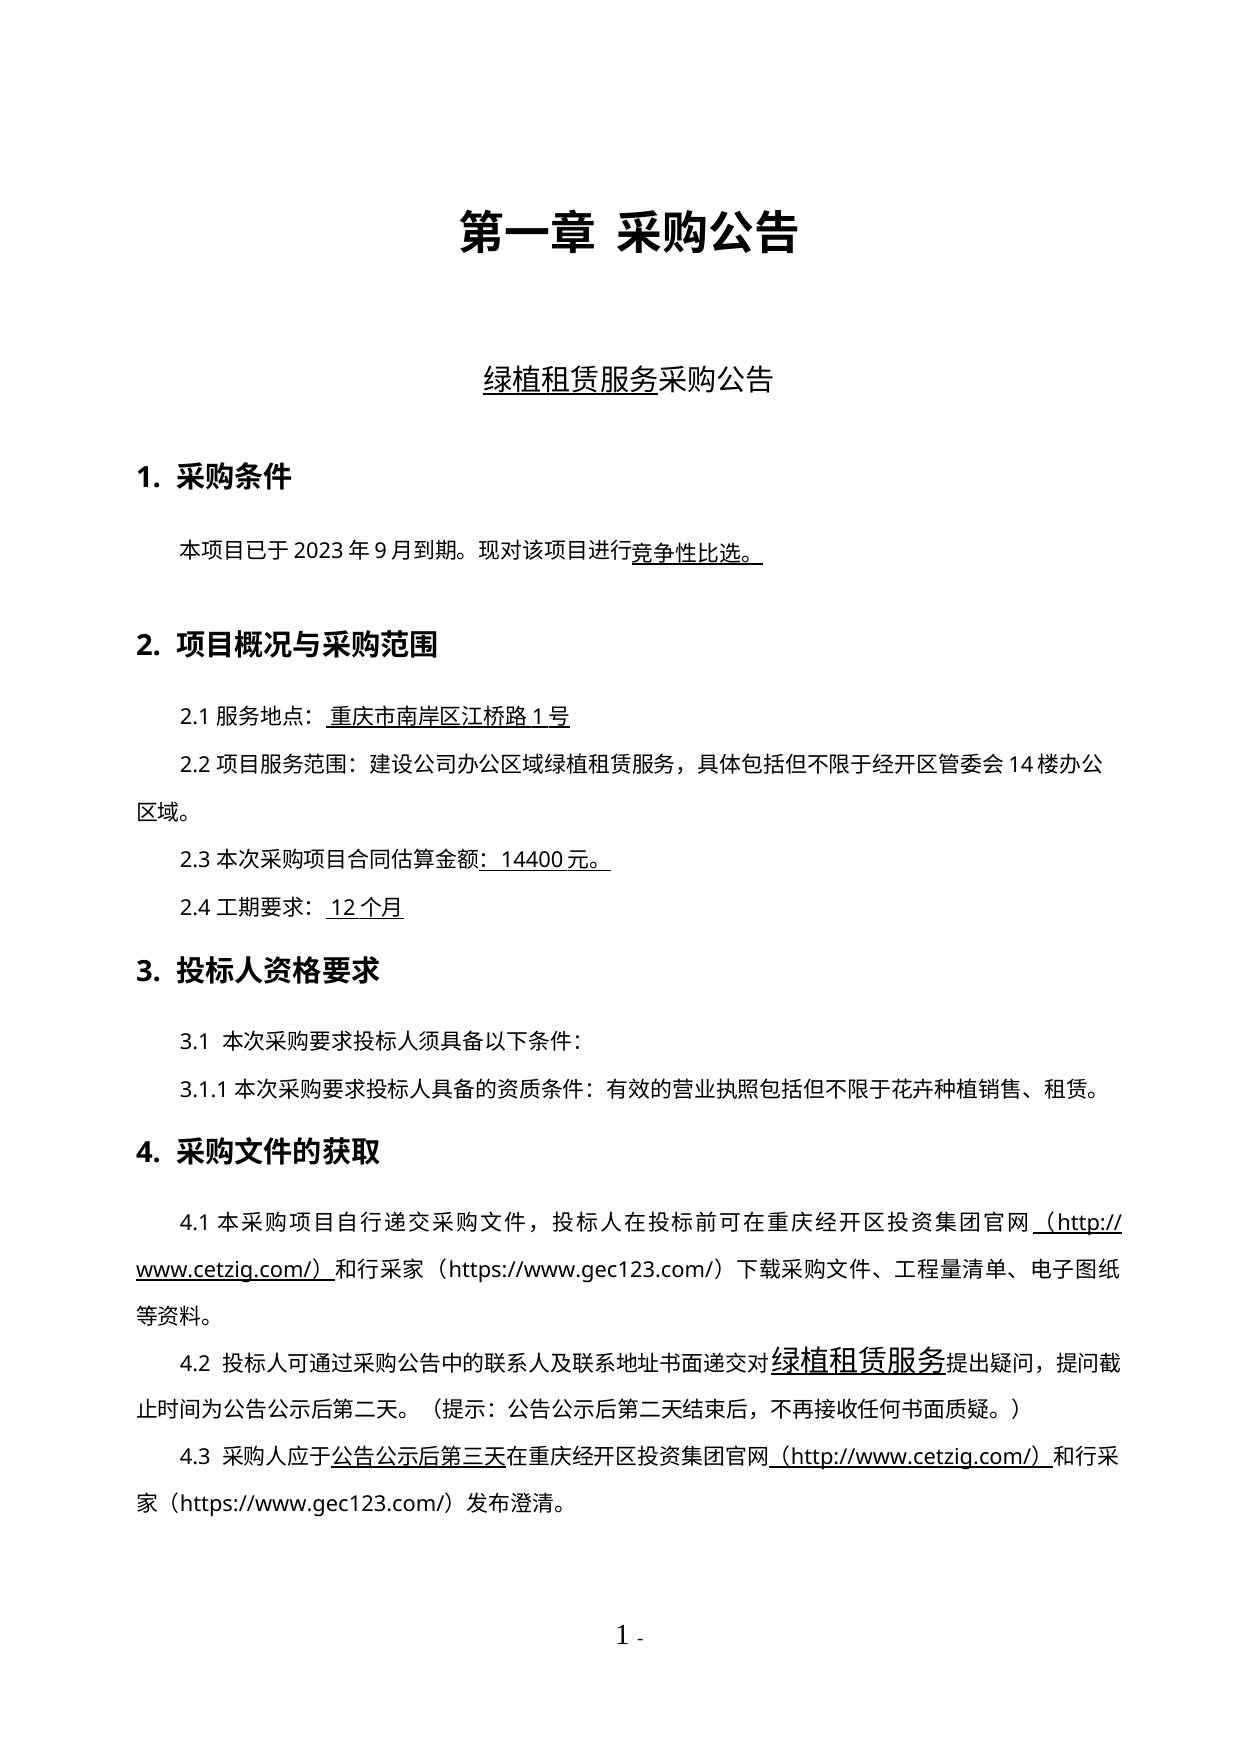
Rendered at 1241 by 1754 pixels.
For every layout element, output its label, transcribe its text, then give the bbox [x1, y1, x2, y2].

text 4.2 投标人可通过采购公告中的联系人及联系地址书面递交对绿植租赁服务提出疑问，提问截止时间为公告公示后第二天。（提示：公告公示后第二天结束后，不再接收任何书面质疑。） [136, 1333, 1122, 1427]
subtitle 4. 采购文件的获取 [136, 1117, 1122, 1182]
text 4.1本采购项目自行递交采购文件，投标人在投标前可在重庆经开区投资集团官网（http://www.cetzig.com/）和行采家（https://www.gec123.com/）下载采购文件、工程量清单、电子图纸等资料。 [136, 1193, 1122, 1333]
subtitle 1. 采购条件 [136, 442, 1122, 507]
text 4.3 采购人应于公告公示后第三天在重庆经开区投资集团官网（http://www.cetzig.com/）和行采家（https://www.gec123.com/）发布澄清。 [136, 1427, 1122, 1521]
text 2.2 项目服务范围：建设公司办公区域绿植租赁服务，具体包括但不限于经开区管委会14楼办公区域。 [136, 734, 1122, 829]
subtitle 2. 项目概况与采购范围 [136, 610, 1122, 675]
text 3.1 本次采购要求投标人须具备以下条件： [136, 1011, 1122, 1059]
subtitle 3. 投标人资格要求 [136, 936, 1122, 1001]
subtitle 第一章 采购公告 [136, 181, 1122, 278]
text 绿植租赁服务采购公告 [136, 346, 1122, 411]
text 3.1.1 本次采购要求投标人具备的资质条件：有效的营业执照包括但不限于花卉种植销售、租赁。 [136, 1059, 1122, 1107]
text 2.1 服务地点： 重庆市南岸区江桥路1号 [136, 686, 1122, 734]
text 2.3 本次采购项目合同估算金额：14400元。 [136, 829, 1122, 877]
text 2.4 工期要求： 12个月 [136, 877, 1122, 925]
text 本项目已于2023年9月到期。现对该项目进行竞争性比选。 [136, 518, 1122, 583]
